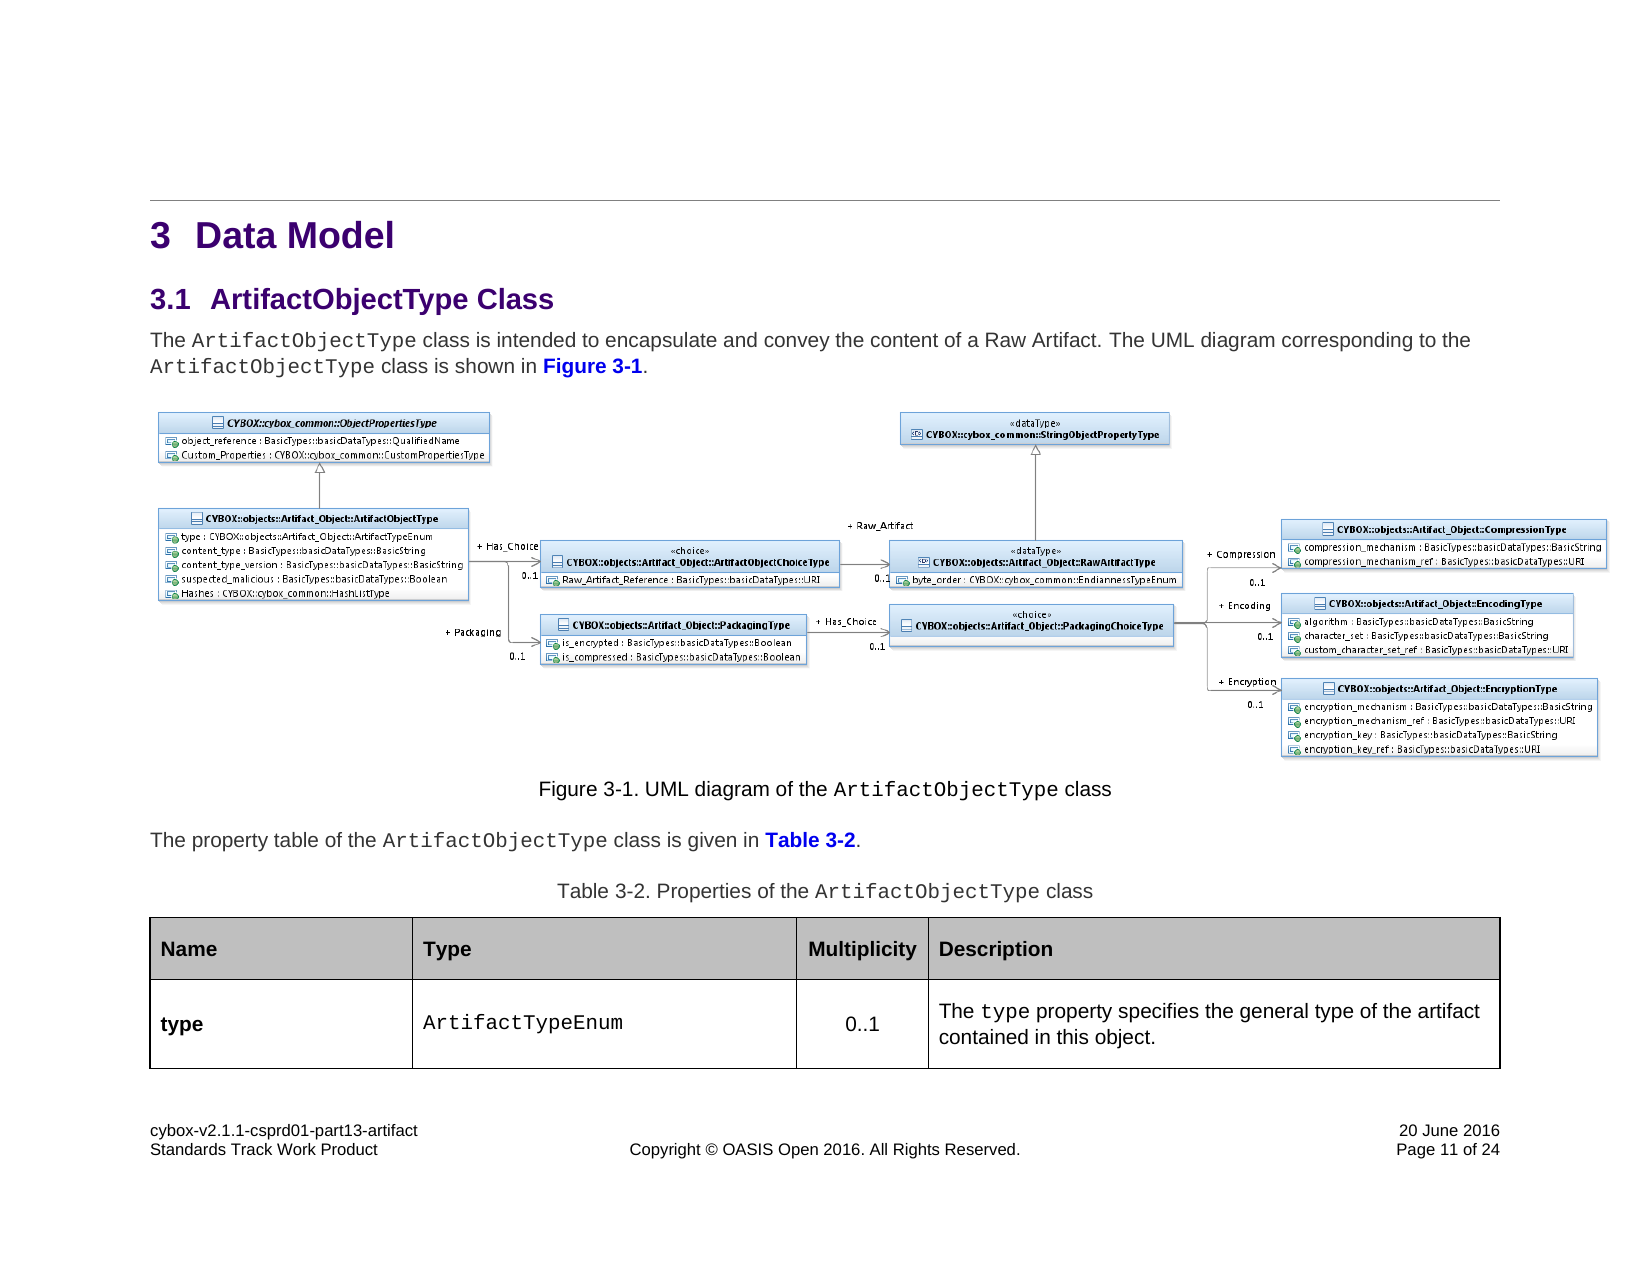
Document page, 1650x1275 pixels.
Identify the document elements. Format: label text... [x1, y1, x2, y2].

table_cell The type property specifies the general type of the artifact contained in this object. [929, 980, 1499, 1068]
table_header Name [151, 918, 412, 979]
subtitle ArtifactObjectType Class [150, 282, 1500, 315]
table_header Multiplicity [797, 918, 928, 979]
table_cell 0..1 [797, 980, 928, 1068]
text The ArtifactObjectType class is intended to encapsulate and convey the content of a Raw Artifact. The UML diagram corresponding to the ArtifactObjectType class is shown in Figure 3-1. [150, 328, 1500, 379]
table_cell ArtifactTypeEnum [413, 980, 796, 1068]
table_header Description [929, 918, 1499, 979]
subtitle Data Model [150, 201, 1500, 257]
picture [150, 404, 1619, 769]
table_cell type [151, 980, 412, 1068]
table_header Type [413, 918, 796, 979]
